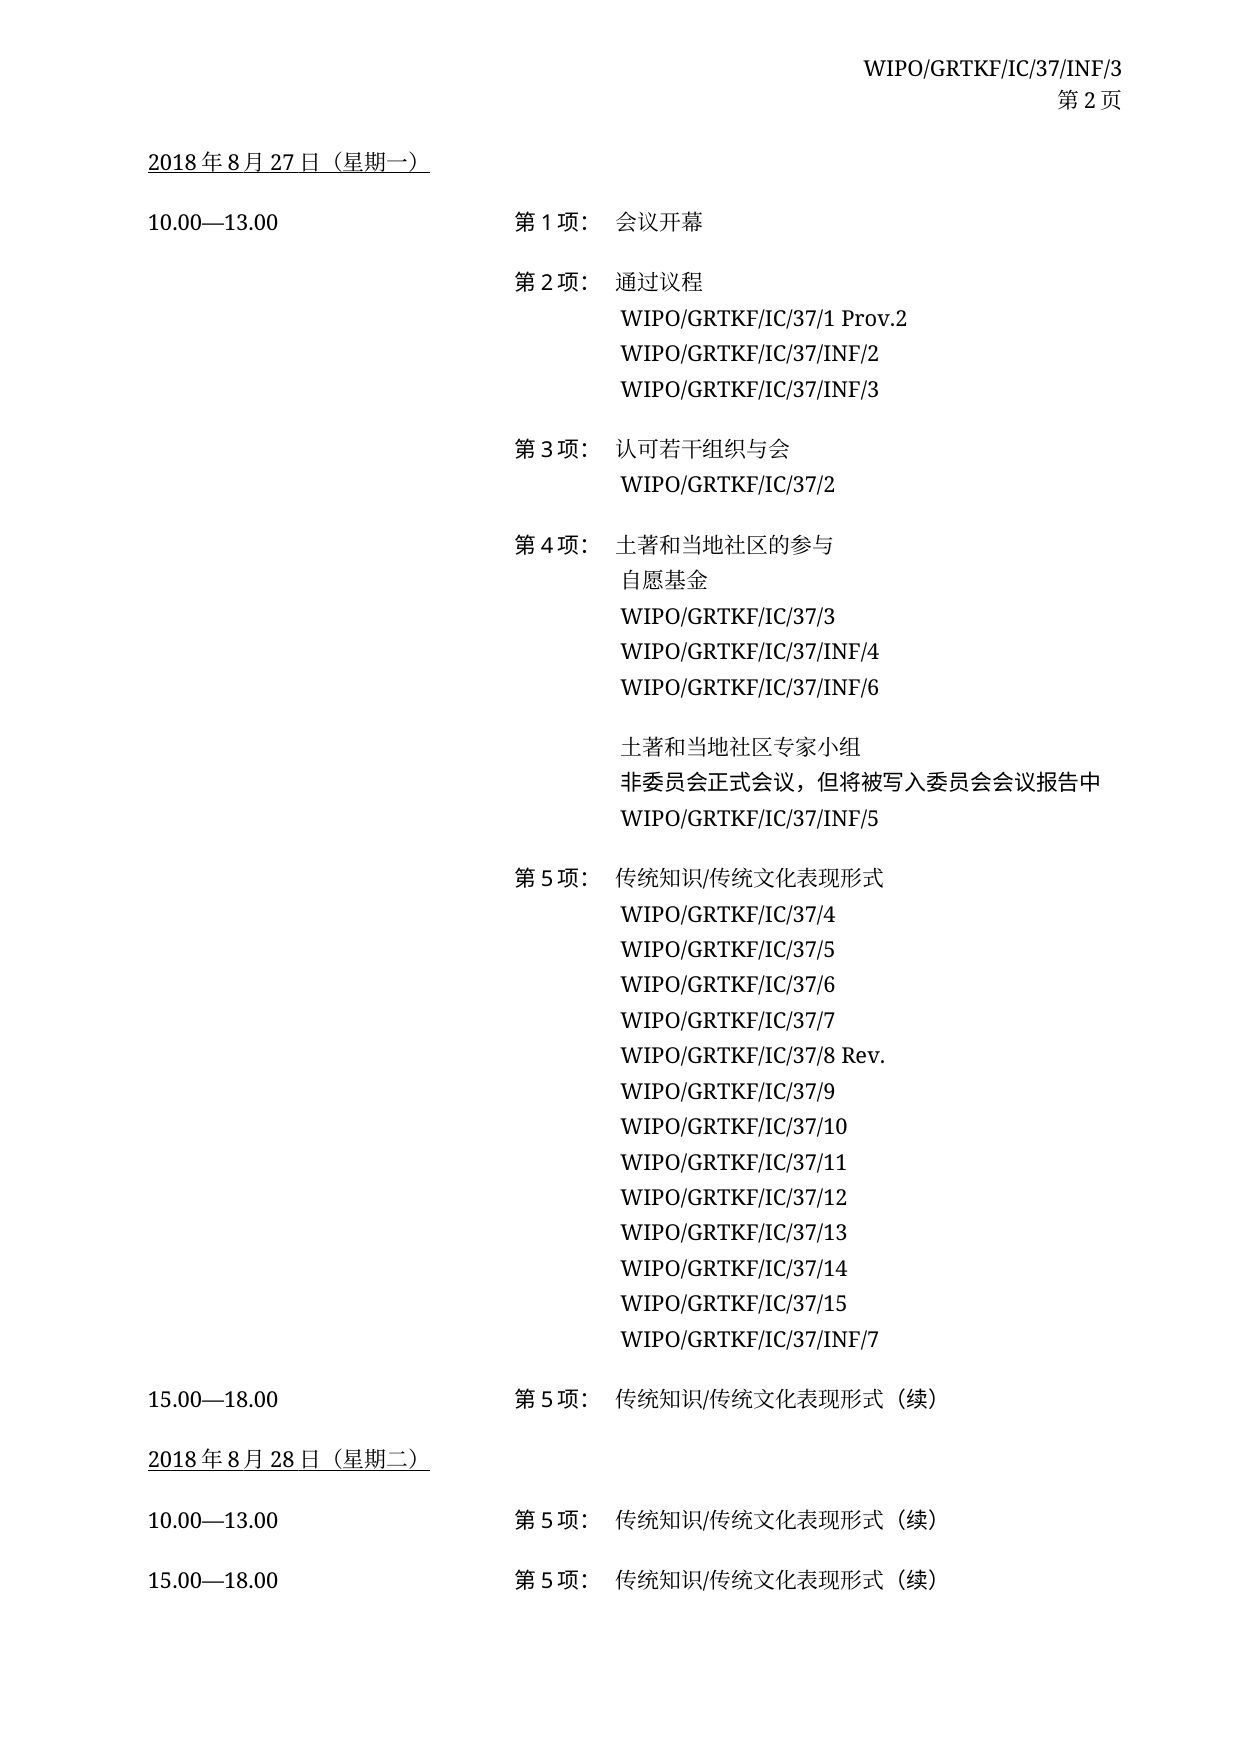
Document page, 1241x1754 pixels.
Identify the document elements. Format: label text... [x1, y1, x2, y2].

text WIPO/GRTKF/IC/37/8 Rev. [148, 1034, 1122, 1070]
text WIPO/GRTKF/IC/37/INF/6 [148, 666, 1122, 701]
text 10.00—13.00 第1项： 会议开幕 [148, 201, 1122, 237]
text WIPO/GRTKF/IC/37/13 [148, 1212, 1122, 1247]
text WIPO/GRTKF/IC/37/14 [148, 1247, 1122, 1282]
text WIPO/GRTKF/IC/37/INF/2 [148, 332, 1122, 368]
text WIPO/GRTKF/IC/37/6 [148, 964, 1122, 999]
text 自愿基金 [148, 559, 1122, 595]
text 第4项： 土著和当地社区的参与 [148, 524, 1122, 559]
text WIPO/GRTKF/IC/37/INF/4 [148, 630, 1122, 666]
text WIPO/GRTKF/IC/37/11 [148, 1141, 1122, 1176]
text WIPO/GRTKF/IC/37/15 [148, 1282, 1122, 1318]
text 第2项： 通过议程 [148, 262, 1122, 297]
text 第3项： 认可若干组织与会 [148, 428, 1122, 464]
text WIPO/GRTKF/IC/37/10 [148, 1105, 1122, 1141]
text WIPO/GRTKF/IC/37/INF/7 [148, 1318, 1122, 1353]
text WIPO/GRTKF/IC/37/9 [148, 1070, 1122, 1105]
text WIPO/GRTKF/IC/37/1 Prov.2 [148, 297, 1122, 332]
text WIPO/GRTKF/IC/37/INF/3 [148, 368, 1122, 403]
text WIPO/GRTKF/IC/37/5 [148, 928, 1122, 964]
text WIPO/GRTKF/IC/37/7 [148, 999, 1122, 1034]
text WIPO/GRTKF/IC/37/12 [148, 1176, 1122, 1212]
text WIPO/GRTKF/IC/37/3 [148, 595, 1122, 630]
text 土著和当地社区专家小组 [148, 726, 1122, 762]
text 2018年8月28日（星期二） [148, 1439, 1122, 1474]
text 第5项： 传统知识/传统文化表现形式 [148, 857, 1122, 893]
text 15.00—18.00 第5项： 传统知识/传统文化表现形式（续） [148, 1559, 1122, 1595]
text WIPO/GRTKF/IC/37/4 [148, 893, 1122, 928]
text 10.00—13.00 第5项： 传统知识/传统文化表现形式（续） [148, 1499, 1122, 1534]
text 非委员会正式会议，但将被写入委员会会议报告中 [148, 762, 1122, 797]
text 2018年8月27日（星期一） [148, 141, 1122, 176]
text WIPO/GRTKF/IC/37/INF/5 [148, 797, 1122, 832]
text WIPO/GRTKF/IC/37/2 [148, 464, 1122, 499]
text 15.00—18.00 第5项： 传统知识/传统文化表现形式（续） [148, 1378, 1122, 1414]
